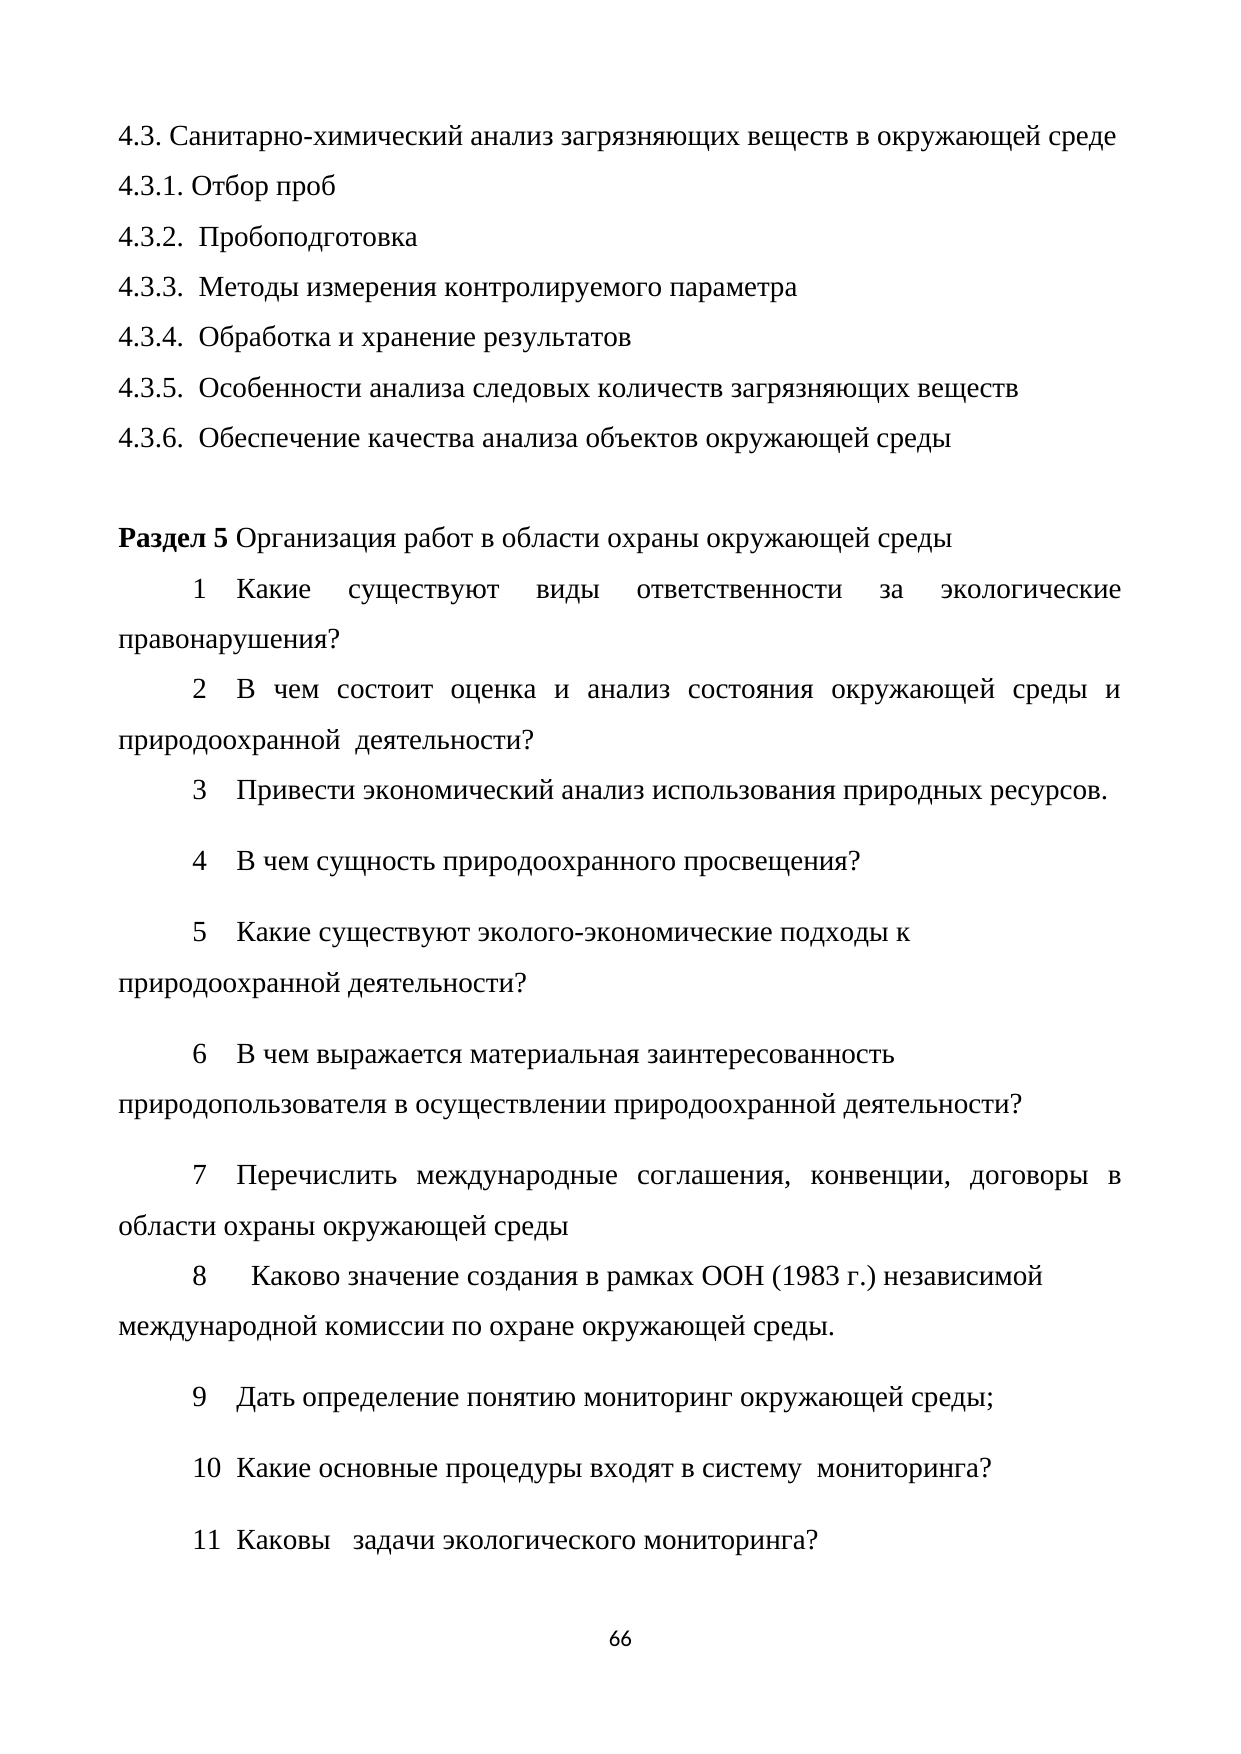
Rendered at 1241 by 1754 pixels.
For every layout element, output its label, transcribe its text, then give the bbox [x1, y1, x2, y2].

text 4.3.6. Обеспечение качества анализа объектов окружающей среды [118, 420, 1122, 453]
text 4.3.3. Методы измерения контролируемого параметра [118, 269, 1122, 303]
list Каково значение создания в рамках ООН (1983 г.) независимой международной комиссии по охране окружающей среды. [118, 1258, 1122, 1342]
list Какие основные процедуры входят в систему мониторинга? [118, 1451, 1122, 1484]
list Каковы задачи экологического мониторинга? [118, 1522, 1122, 1555]
list Дать определение понятию мониторинг окружающей среды; [118, 1379, 1122, 1413]
list Привести экономический анализ использования природных ресурсов. [118, 772, 1122, 806]
list В чем выражается материальная заинтересованность природопользователя в осуществлении природоохранной деятельности? [118, 1036, 1122, 1120]
list Какие существуют виды ответственности за экологические правонарушения? [118, 571, 1122, 655]
text Раздел 5 Организация работ в области охраны окружающей среды [118, 521, 1122, 554]
list В чем состоит оценка и анализ состояния окружающей среды и природоохранной деятельности? [118, 672, 1122, 755]
text 4.3.1. Отбор проб [118, 168, 1122, 202]
text 4.3.5. Особенности анализа следовых количеств загрязняющих веществ [118, 370, 1122, 403]
list Какие существуют эколого-экономические подходы к природоохранной деятельности? [118, 914, 1122, 998]
list Перечислить международные соглашения, конвенции, договоры в области охраны окружающей среды [118, 1157, 1122, 1241]
text 4.3.4. Обработка и хранение результатов [118, 319, 1122, 353]
text 4.3. Санитарно-химический анализ загрязняющих веществ в окружающей среде [118, 118, 1122, 152]
text 4.3.2. Пробоподготовка [118, 219, 1122, 252]
list В чем сущность природоохранного просвещения? [118, 843, 1122, 877]
